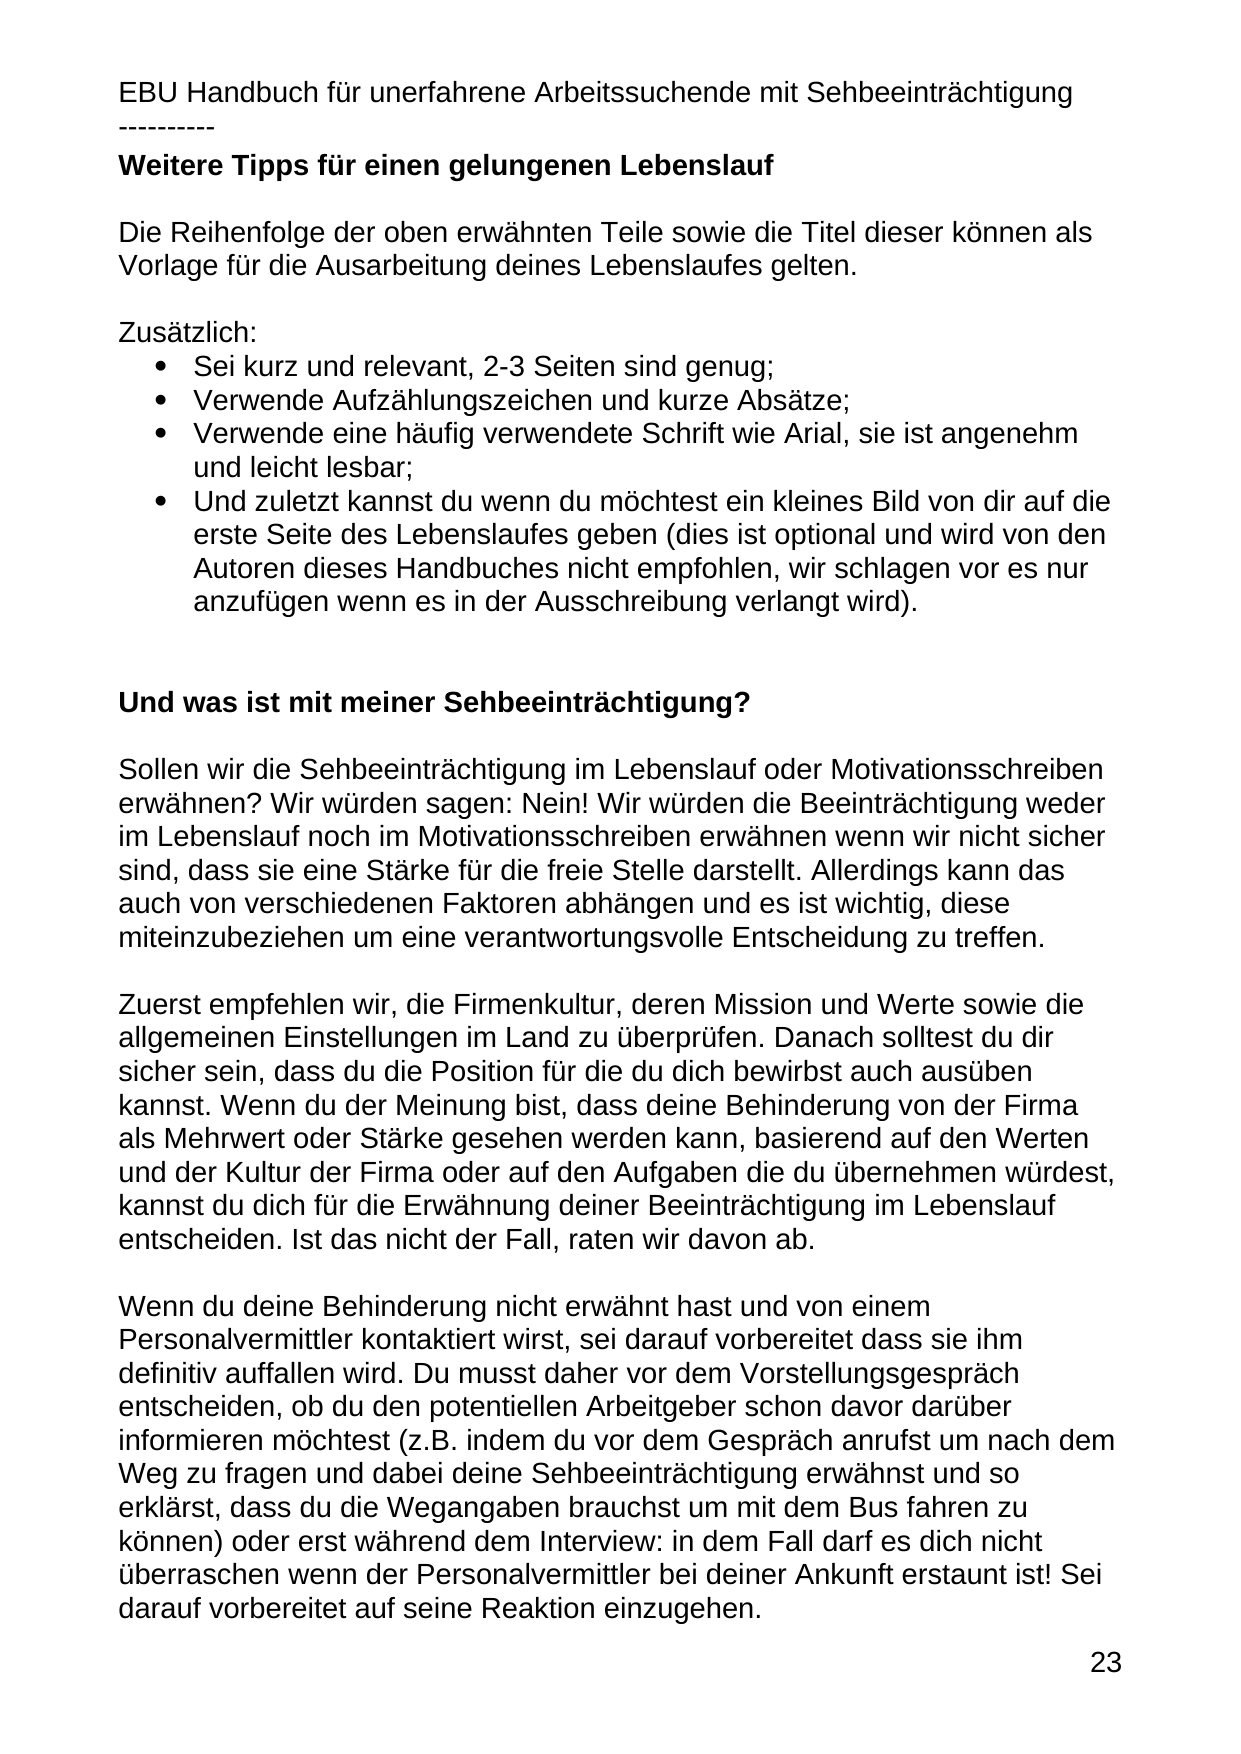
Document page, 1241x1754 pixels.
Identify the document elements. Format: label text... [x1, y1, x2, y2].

text Wenn du deine Behinderung nicht erwähnt hast und von einem Personalvermittler kontaktiert wirst, sei darauf vorbereitet dass sie ihm definitiv auffallen wird. Du musst daher vor dem Vorstellungsgespräch entscheiden, ob du den potentiellen Arbeitgeber schon davor darüber informieren möchtest (z.B. indem du vor dem Gespräch anrufst um nach dem Weg zu fragen und dabei deine Sehbeeinträchtigung erwähnst und so erklärst, dass du die Wegangaben brauchst um mit dem Bus fahren zu können) oder erst während dem Interview: in dem Fall darf es dich nicht überraschen wenn der Personalvermittler bei deiner Ankunft erstaunt ist! Sei darauf vorbereitet auf seine Reaktion einzugehen. [118, 1289, 1122, 1624]
text Die Reihenfolge der oben erwähnten Teile sowie die Titel dieser können als Vorlage für die Ausarbeitung deines Lebenslaufes gelten. [118, 215, 1122, 282]
list Sei kurz und relevant, 2-3 Seiten sind genug; [156, 349, 1122, 383]
text Sollen wir die Sehbeeinträchtigung im Lebenslauf oder Motivationsschreiben erwähnen? Wir würden sagen: Nein! Wir würden die Beeinträchtigung weder im Lebenslauf noch im Motivationsschreiben erwähnen wenn wir nicht sicher sind, dass sie eine Stärke für die freie Stelle darstellt. Allerdings kann das auch von verschiedenen Faktoren abhängen und es ist wichtig, diese miteinzubeziehen um eine verantwortungsvolle Entscheidung zu treffen. [118, 752, 1122, 953]
text Weitere Tipps für einen gelungenen Lebenslauf [118, 148, 1122, 181]
list Verwende eine häufig verwendete Schrift wie Arial, sie ist angenehm und leicht lesbar; [156, 416, 1122, 484]
text Zusätzlich: [118, 315, 1122, 349]
list Und zuletzt kannst du wenn du möchtest ein kleines Bild von dir auf die erste Seite des Lebenslaufes geben (dies ist optional und wird von den Autoren dieses Handbuches nicht empfohlen, wir schlagen vor es nur anzufügen wenn es in der Ausschreibung verlangt wird). [156, 484, 1122, 618]
subtitle Und was ist mit meiner Sehbeeinträchtigung? [118, 685, 1122, 719]
text Zuerst empfehlen wir, die Firmenkultur, deren Mission und Werte sowie die allgemeinen Einstellungen im Land zu überprüfen. Danach solltest du dir sicher sein, dass du die Position für die du dich bewirbst auch ausüben kannst. Wenn du der Meinung bist, dass deine Behinderung von der Firma als Mehrwert oder Stärke gesehen werden kann, basierend auf den Werten und der Kultur der Firma oder auf den Aufgaben die du übernehmen würdest, kannst du dich für die Erwähnung deiner Beeinträchtigung im Lebenslauf entscheiden. Ist das nicht der Fall, raten wir davon ab. [118, 987, 1122, 1255]
list Verwende Aufzählungszeichen und kurze Absätze; [156, 383, 1122, 416]
